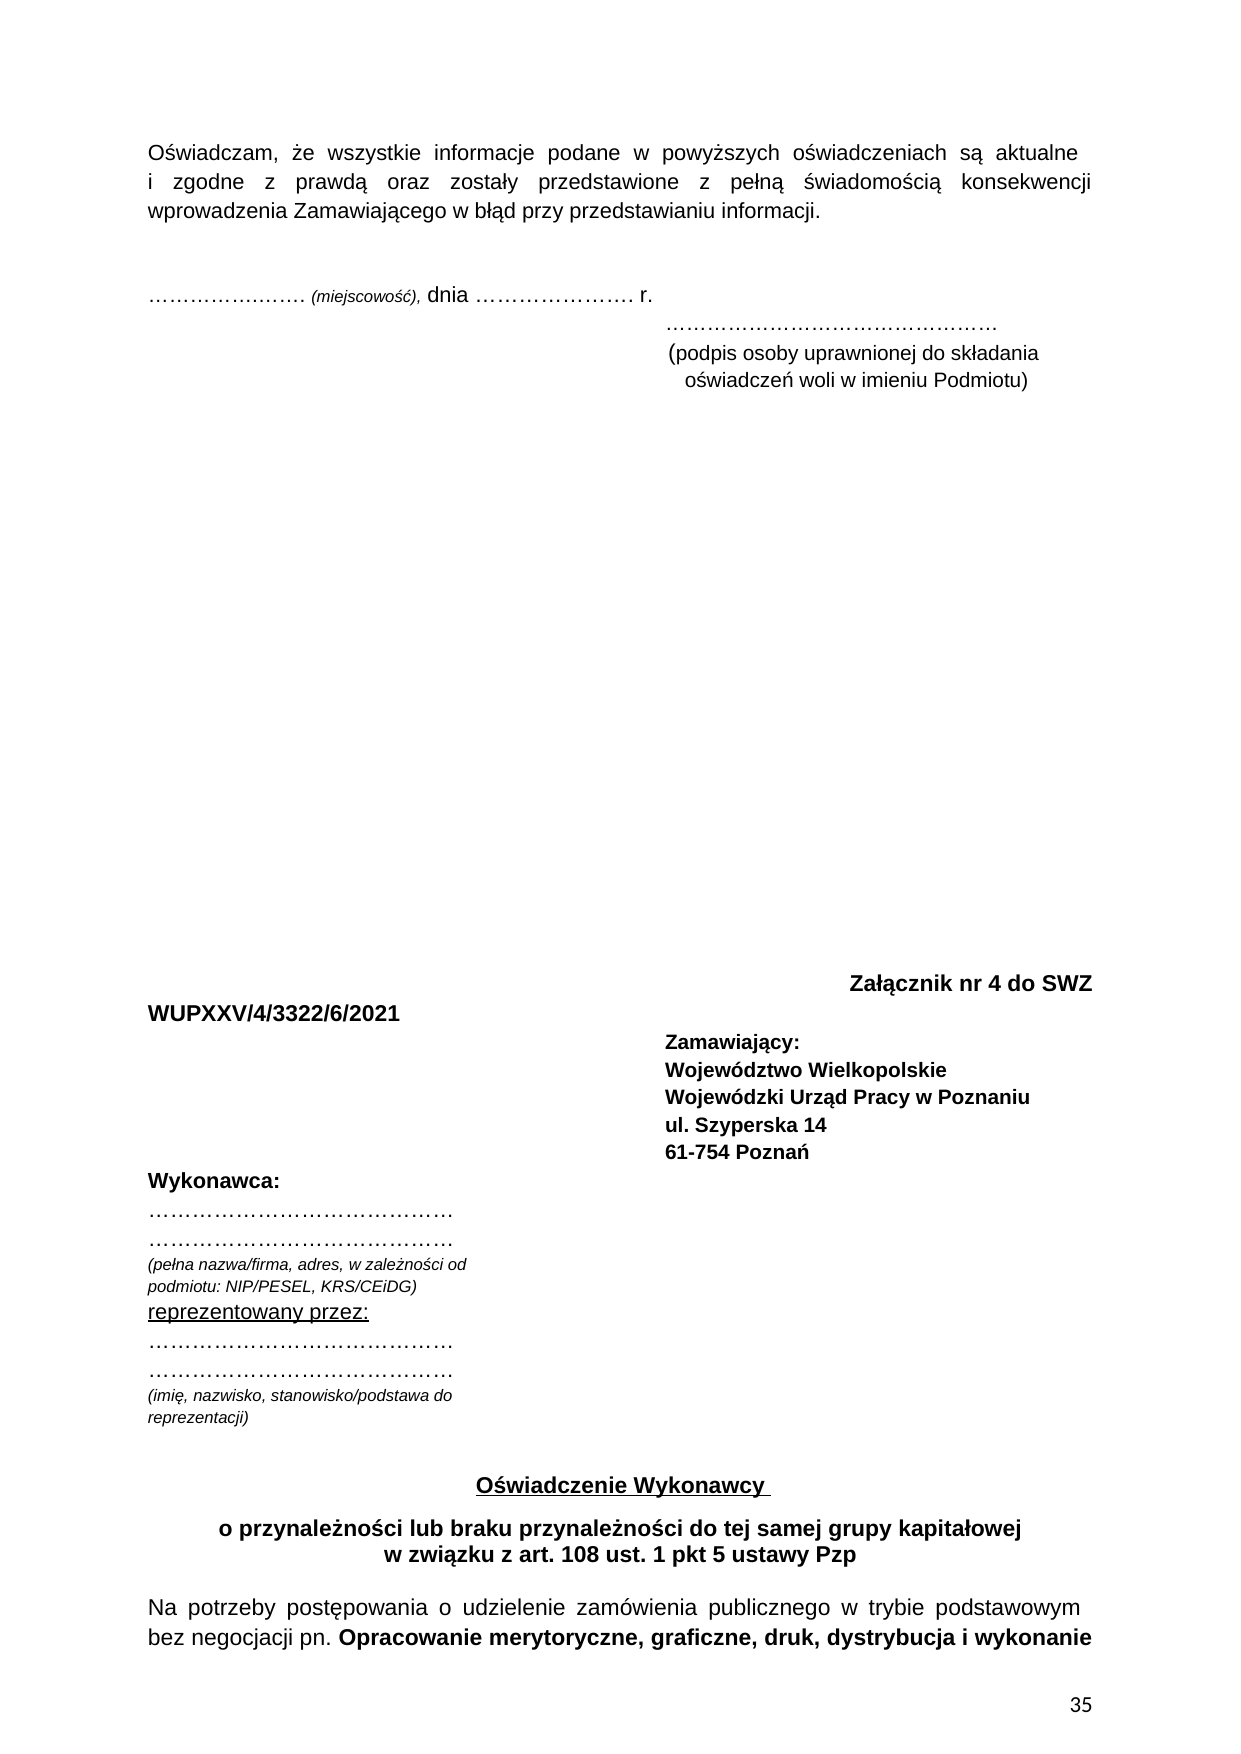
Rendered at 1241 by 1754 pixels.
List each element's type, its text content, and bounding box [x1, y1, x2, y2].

text o przynależności lub braku przynależności do tej samej grupy kapitałowej [148, 1515, 1092, 1541]
text ………………………………………………………………………… [148, 1197, 472, 1251]
text ul. Szyperska 14 [148, 1113, 1092, 1137]
text Wykonawca: [148, 1168, 1092, 1193]
text (podpis osoby uprawnionej do składania oświadczeń woli w imieniu Podmiotu) [620, 338, 1092, 392]
text ………………………………………… [148, 311, 1092, 335]
text Zamawiający: [591, 1030, 1092, 1054]
text Województwo Wielkopolskie [148, 1058, 1092, 1082]
text …………….……. (miejscowość), dnia …………………. r. [148, 282, 1092, 307]
text Oświadczenie Wykonawcy [148, 1472, 1092, 1498]
text 61-754 Poznań [148, 1140, 1092, 1164]
text w związku z art. 108 ust. 1 pkt 5 ustawy Pzp [148, 1541, 1092, 1567]
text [148, 1594, 1092, 1650]
text Załącznik nr 4 do SWZ [148, 970, 1092, 996]
text (pełna nazwa/firma, adres, w zależności od podmiotu: NIP/PESEL, KRS/CEiDG) [148, 1254, 472, 1296]
text ………………………………………………………………………… [148, 1327, 472, 1382]
text Wojewódzki Urząd Pracy w Poznaniu [591, 1085, 1092, 1109]
text reprezentowany przez: [148, 1298, 1092, 1324]
text WUPXXV/4/3322/6/2021 [148, 1000, 1092, 1026]
text Oświadczam, że wszystkie informacje podane w powyższych oświadczeniach są aktualne i zgodne z prawdą oraz zostały przedstawione z pełną świadomością konsekwencji wprowadzenia Zamawiającego w błąd przy przedstawianiu informacji. [148, 140, 1092, 223]
text (imię, nazwisko, stanowisko/podstawa do reprezentacji) [148, 1385, 472, 1427]
